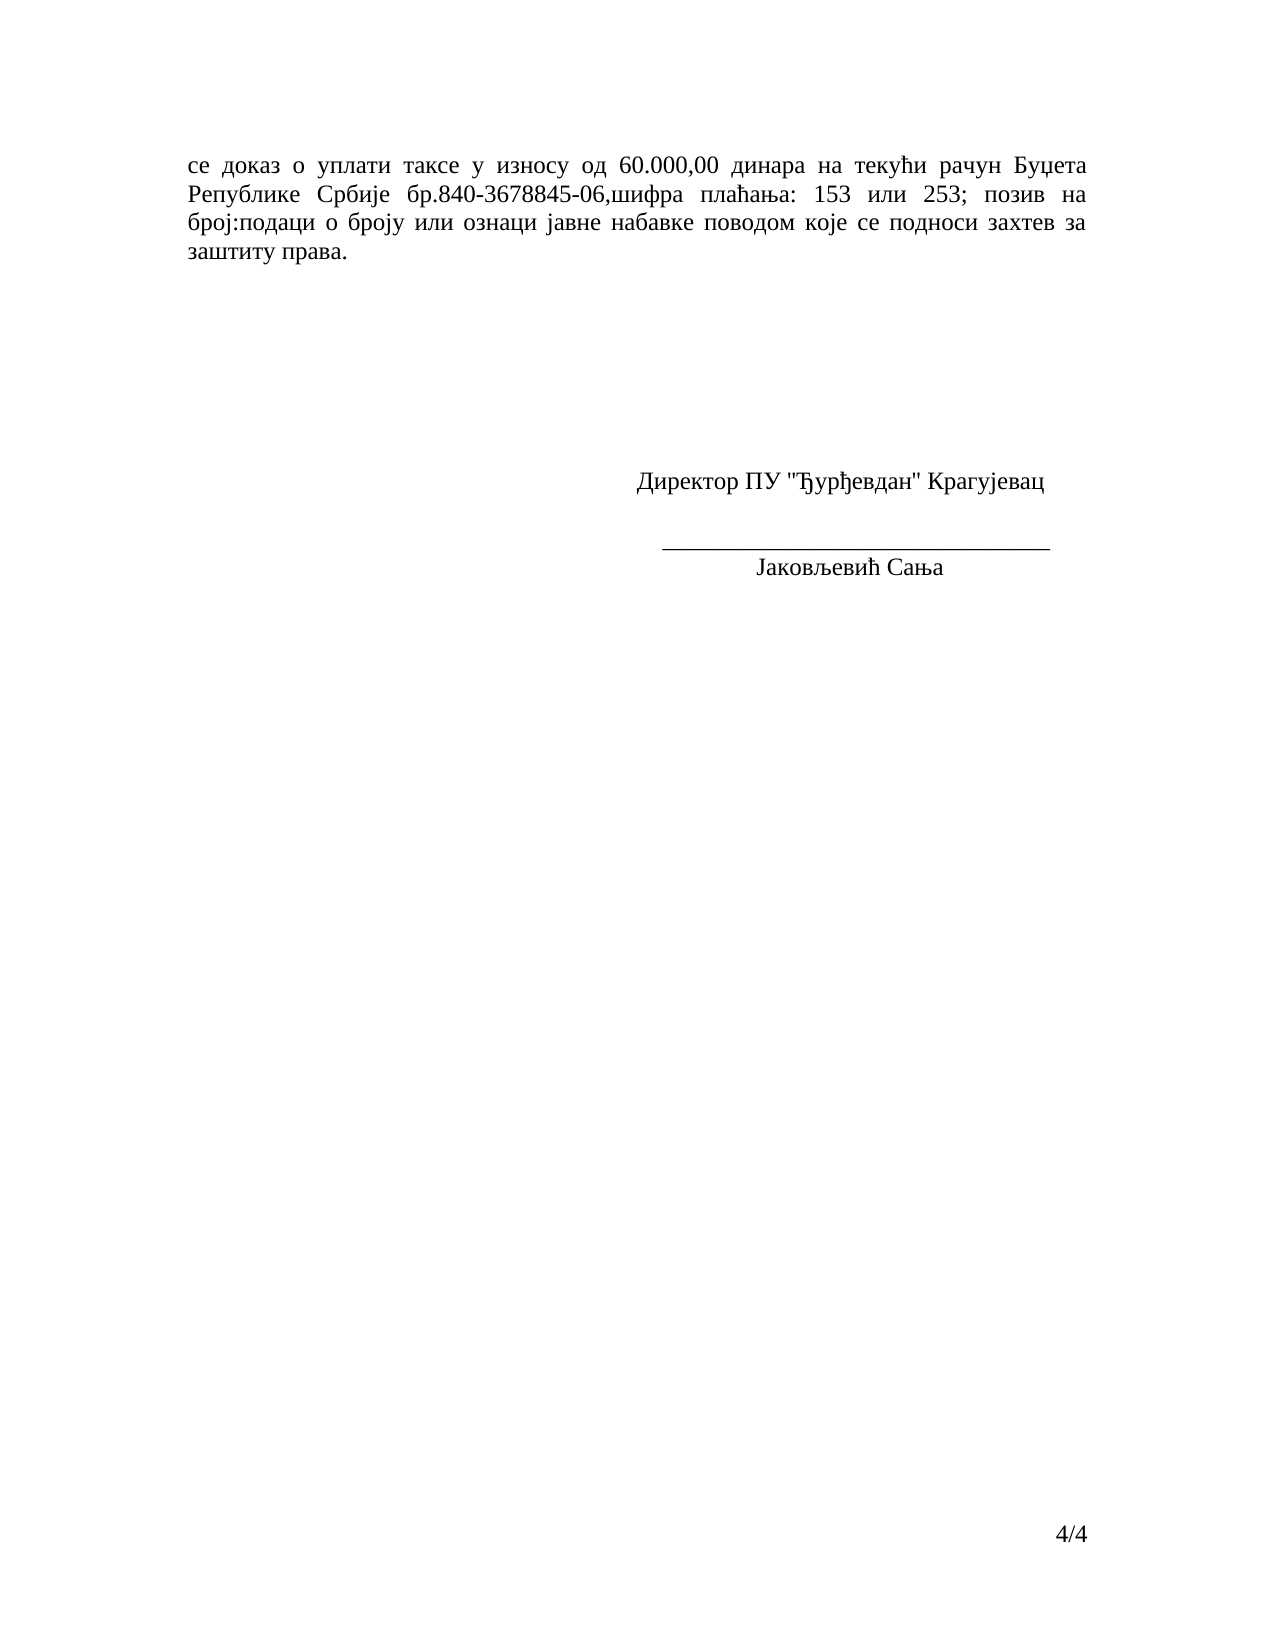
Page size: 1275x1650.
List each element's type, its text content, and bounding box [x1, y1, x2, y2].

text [187, 150, 1087, 265]
text _______________________________ [187, 524, 1087, 552]
text Јаковљевић Сања [187, 552, 1087, 581]
text Директор ПУ ''Ђурђевдан'' Крагујевац [187, 466, 1087, 495]
